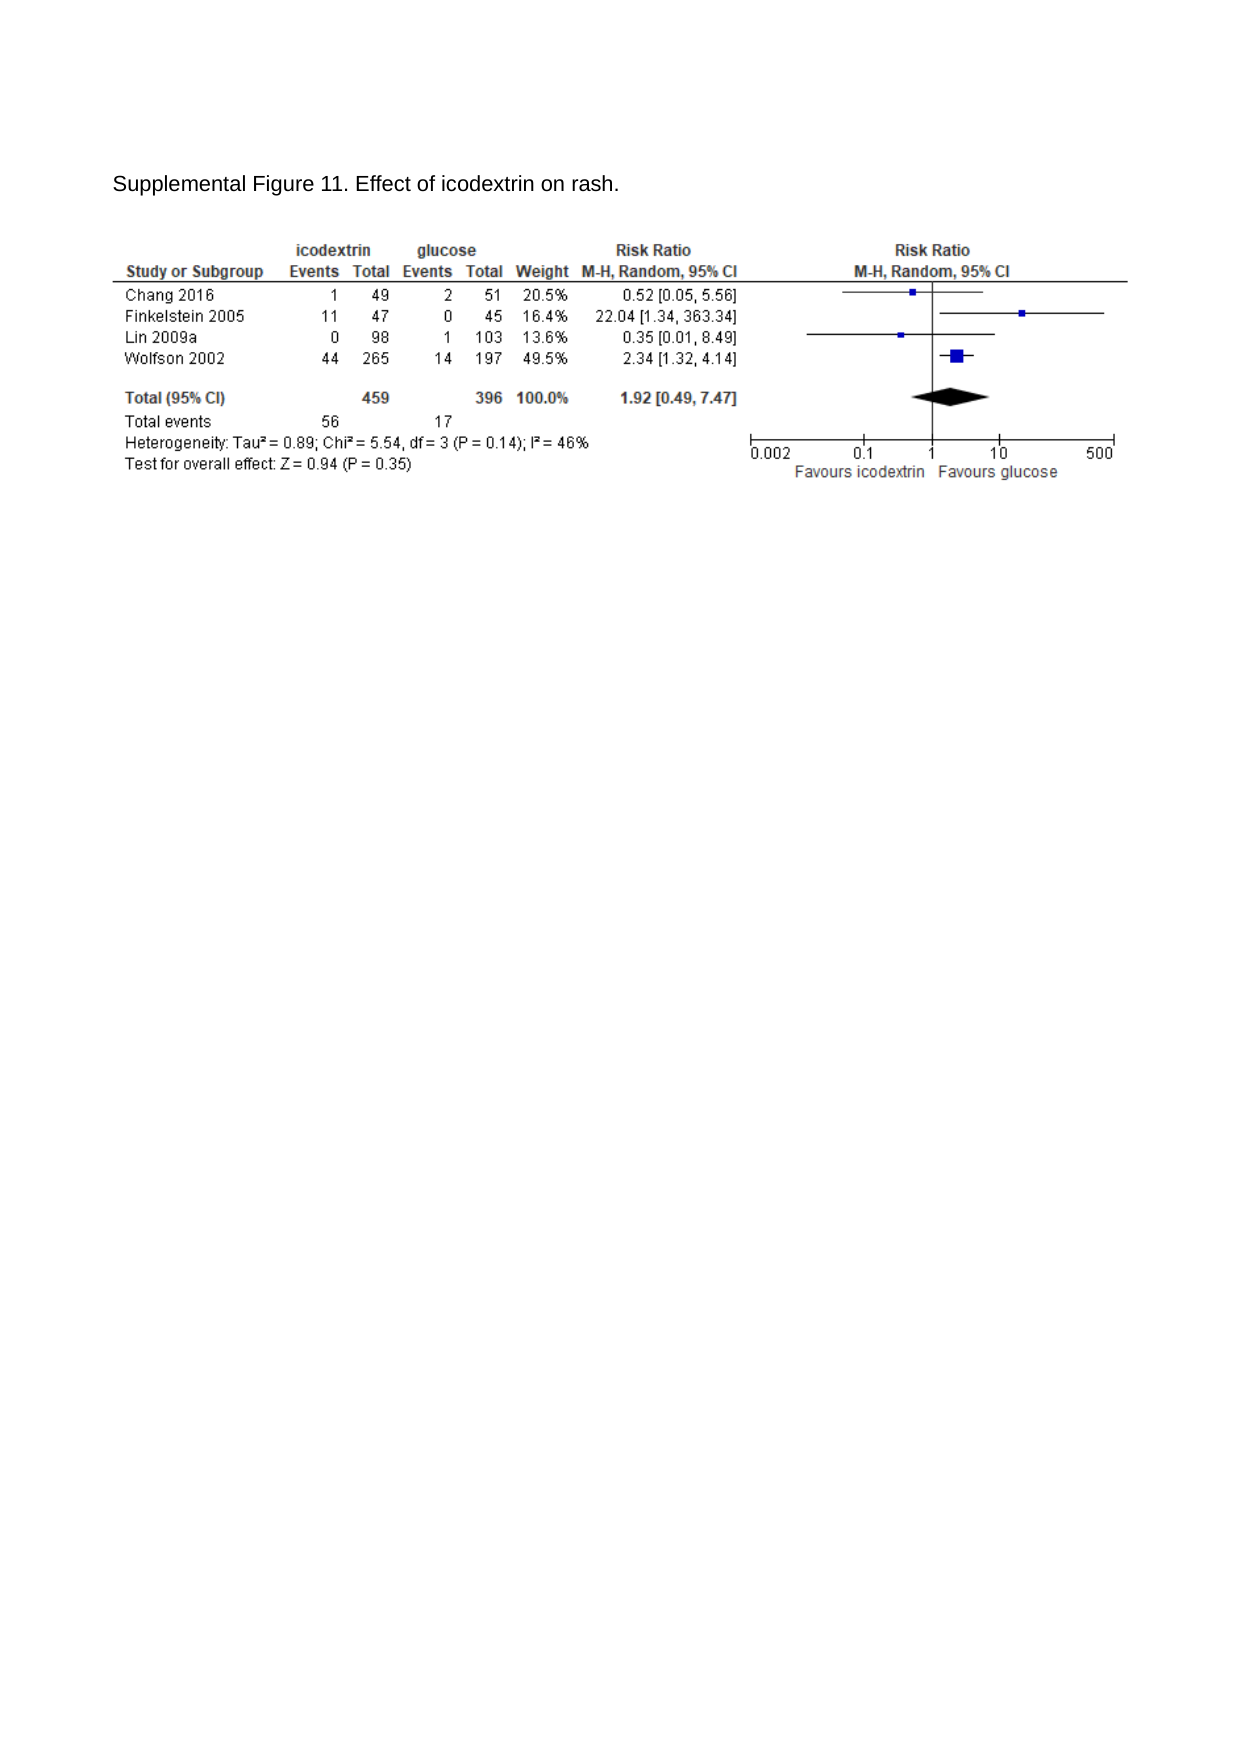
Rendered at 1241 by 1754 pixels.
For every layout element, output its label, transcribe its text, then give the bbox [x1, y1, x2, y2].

picture [112, 239, 1128, 492]
text Supplemental Figure 11. Effect of icodextrin on rash. [112, 164, 1128, 202]
